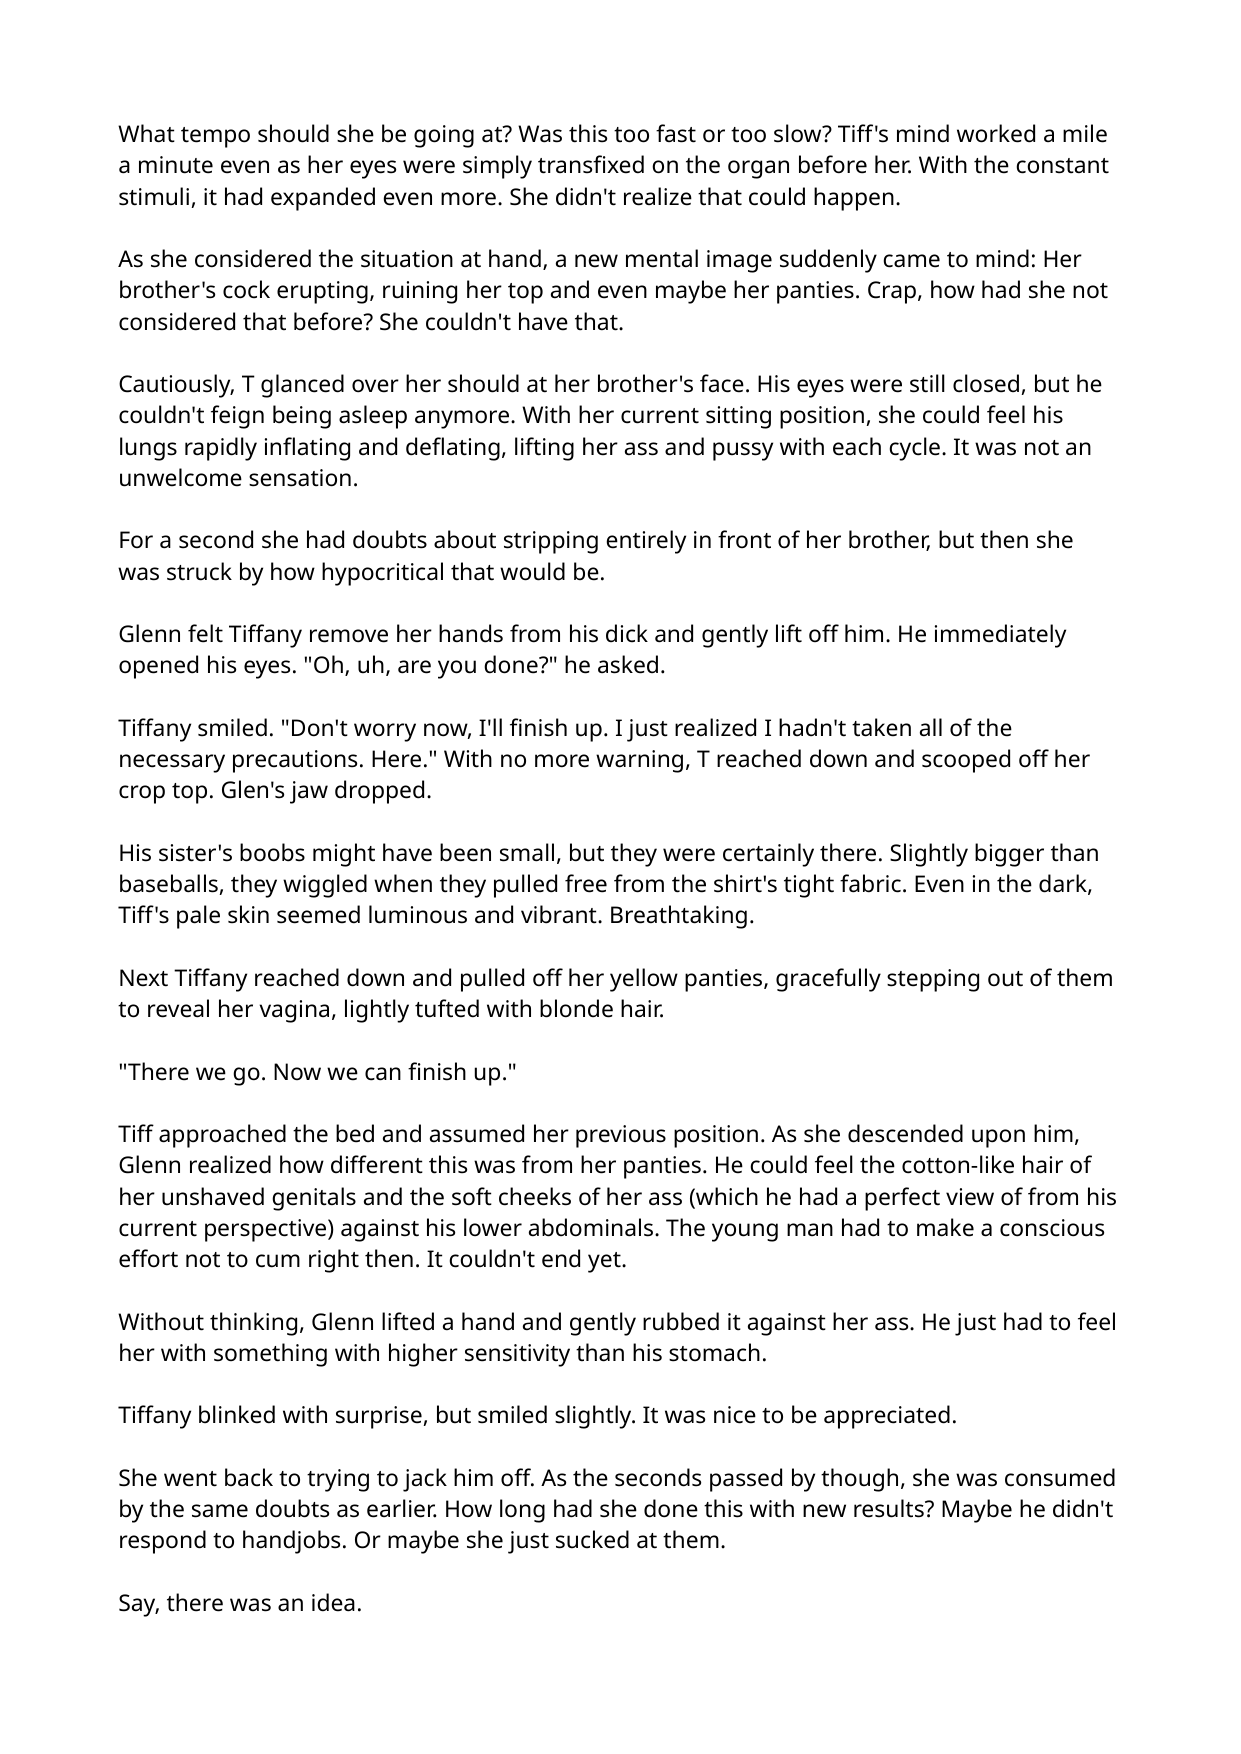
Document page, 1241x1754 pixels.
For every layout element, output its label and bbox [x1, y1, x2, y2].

text [118, 962, 1122, 1618]
text [118, 118, 1122, 931]
